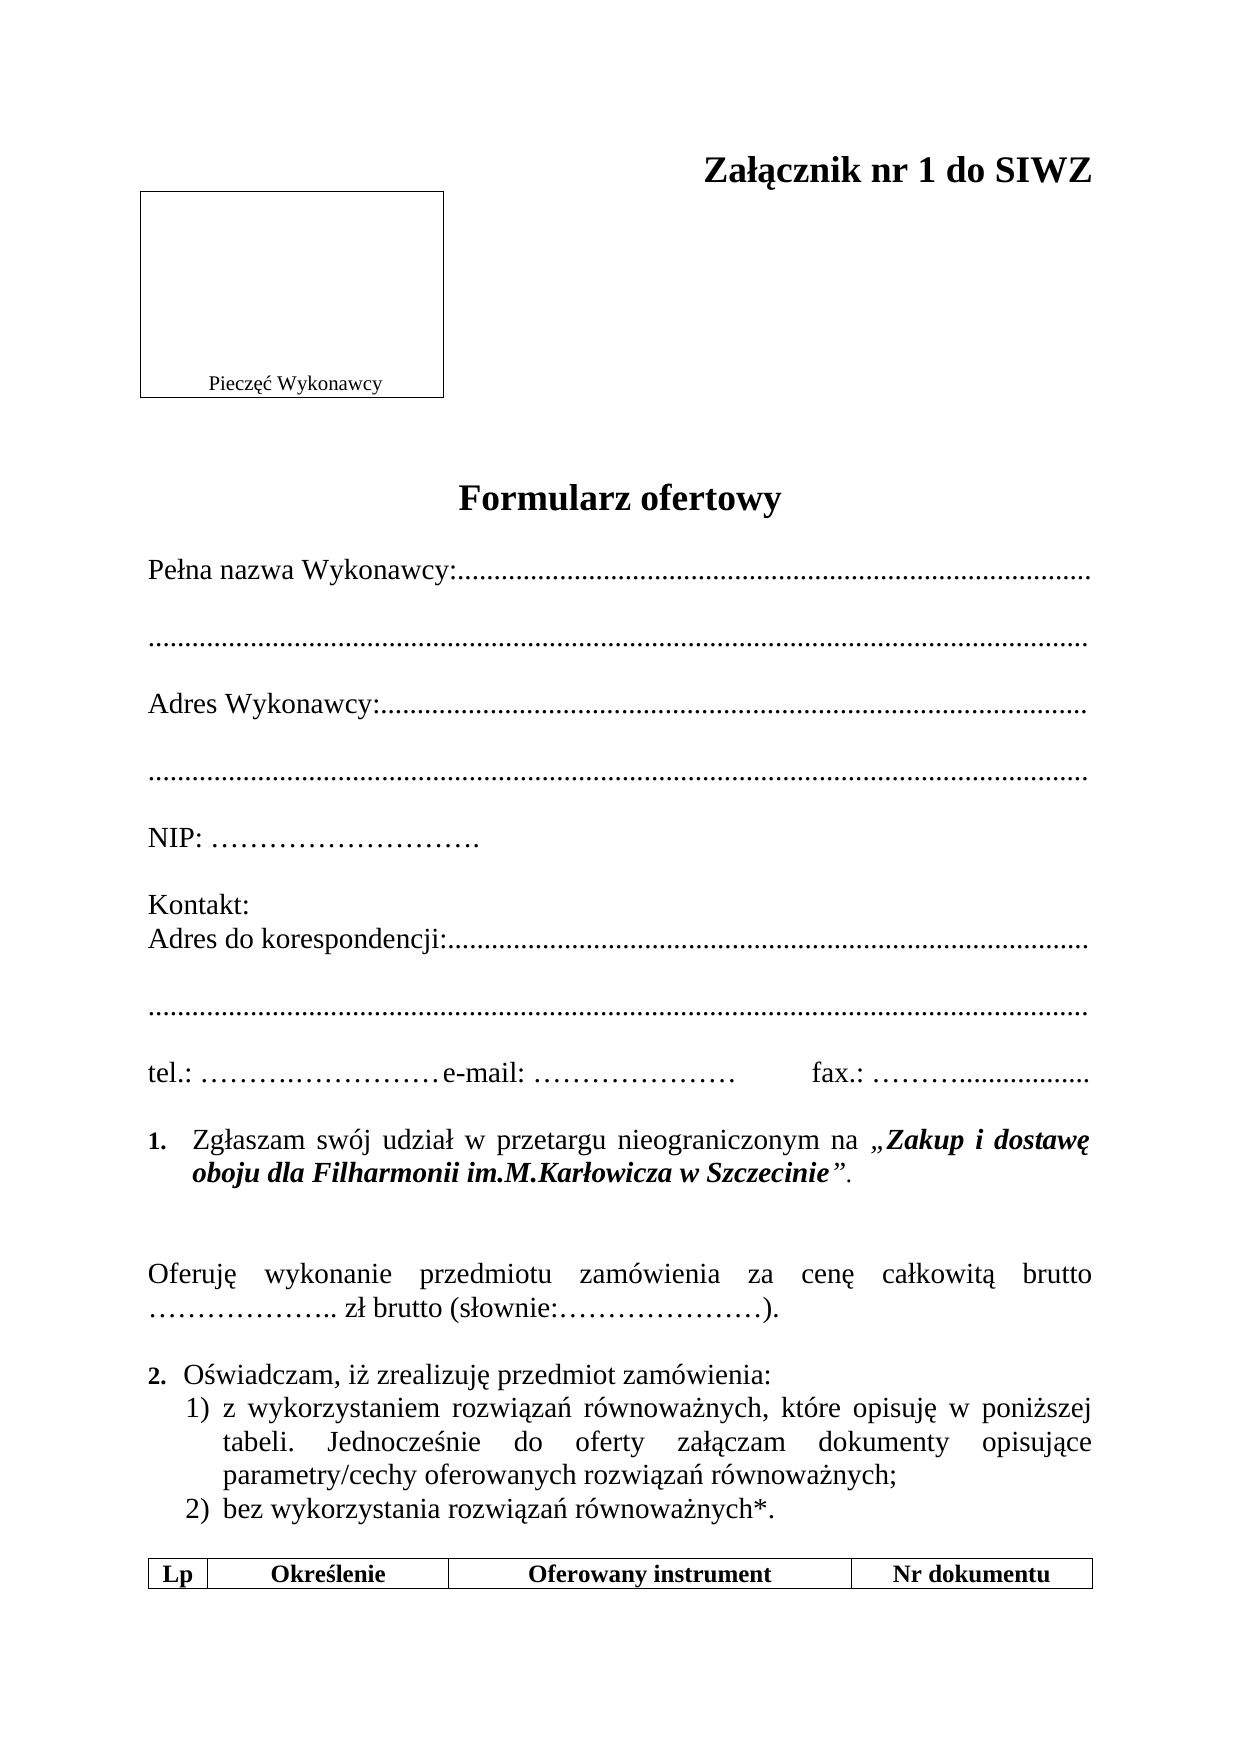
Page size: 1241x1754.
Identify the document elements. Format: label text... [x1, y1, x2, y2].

text tel.: ……….…………… e-mail: ………………… fax.: ……….................. [148, 1055, 1093, 1088]
text ................................................................................................................................. [148, 988, 1093, 1021]
list Zgłaszam swój udział w przetargu nieograniczonym na „Zakup i dostawę oboju dla Filharmonii im.M.Karłowicza w Szczecinie”. [148, 1122, 1093, 1189]
list z wykorzystaniem rozwiązań równoważnych, które opisuję w poniższej tabeli. Jednocześnie do oferty załączam dokumenty opisujące parametry/cechy oferowanych rozwiązań równoważnych; [185, 1390, 1093, 1491]
text ................................................................................................................................. [148, 753, 1093, 787]
text Oferuję wykonanie przedmiotu zamówienia za cenę całkowitą brutto ……………….. zł brutto (słownie:…………………). [148, 1256, 1093, 1323]
text NIP: ………………………. [148, 820, 1093, 854]
text Kontakt: [148, 887, 1093, 921]
text Adres Wykonawcy:................................................................................................. [148, 686, 1093, 719]
list bez wykorzystania rozwiązań równoważnych*. [185, 1491, 1093, 1524]
table_header Lp. [149, 1559, 207, 1588]
list Oświadczam, iż zrealizuję przedmiot zamówienia: [148, 1357, 1093, 1390]
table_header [208, 1559, 448, 1588]
text Pieczęć Wykonawcy [141, 368, 443, 397]
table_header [852, 1559, 1092, 1588]
text ................................................................................................................................. [148, 619, 1093, 652]
text Załącznik nr 1 do SIWZ [148, 148, 1093, 191]
text Adres do korespondencji:........................................................................................ [148, 921, 1093, 954]
text Pełna nazwa Wykonawcy:....................................................................................... [148, 552, 1093, 585]
text Formularz ofertowy [148, 475, 1093, 518]
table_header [449, 1559, 851, 1588]
